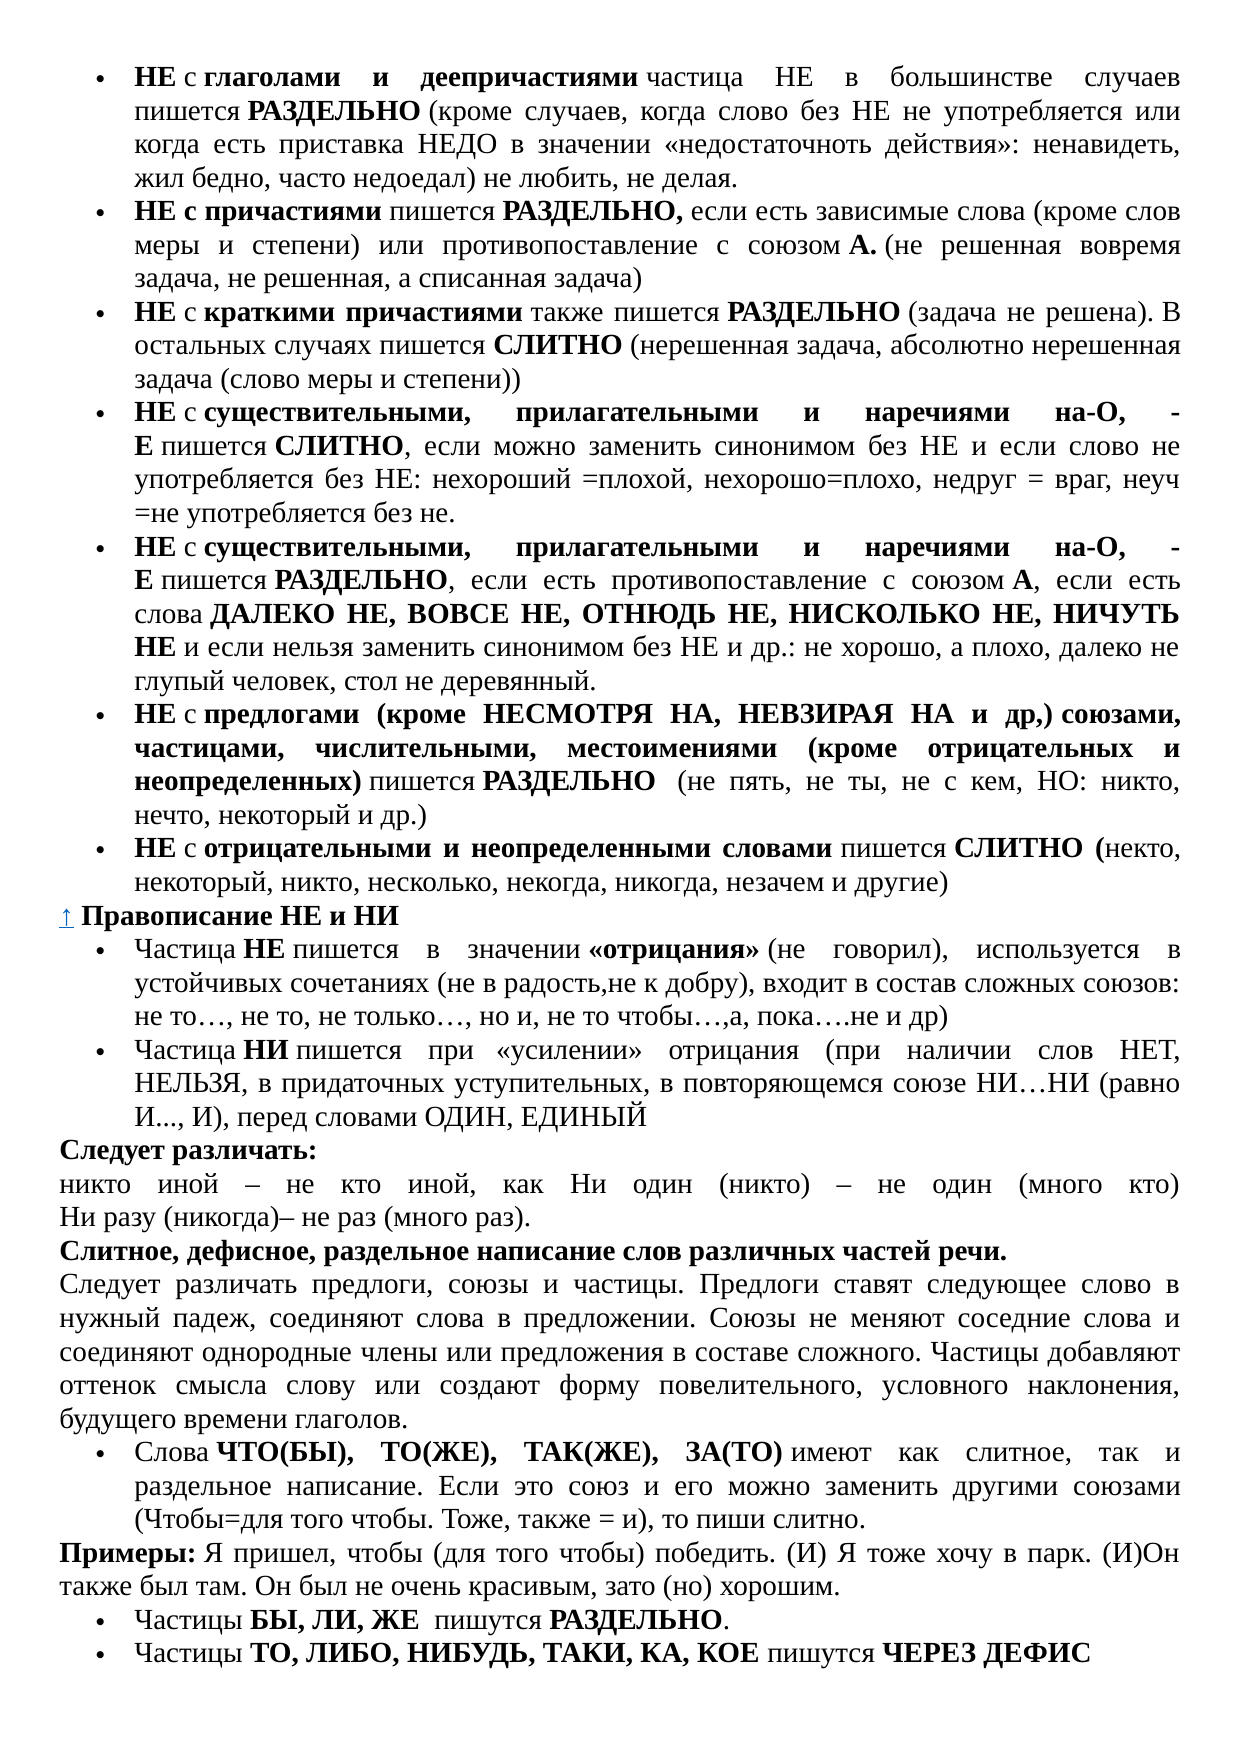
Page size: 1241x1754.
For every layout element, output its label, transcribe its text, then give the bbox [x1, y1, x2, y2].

text Слитное, дефисное, раздельное написание слов различных частей речи. [59, 1233, 1181, 1267]
list НЕ с отрицательными и неопределенными словами пишется СЛИТНО (некто, некоторый, никто, несколько, некогда, никогда, незачем и другие) [97, 831, 1181, 898]
list НЕ с существительными, прилагательными и наречиями на-О, -Е пишется СЛИТНО, если можно заменить синонимом без НЕ и если слово не употребляется без НЕ: нехороший =плохой, нехорошо=плохо, недруг = враг, неуч =не употребляется без не. [97, 394, 1181, 529]
text Примеры: Я пришел, чтобы (для того чтобы) победить. (И) Я тоже хочу в парк. (И)Он также был там. Он был не очень красивым, зато (но) хорошим. [59, 1535, 1181, 1602]
list Частицы БЫ, ЛИ, ЖЕ пишутся РАЗДЕЛЬНО. [97, 1602, 1181, 1636]
list Частица НИ пишется при «усилении» отрицания (при наличии слов НЕТ, НЕЛЬЗЯ, в придаточных уступительных, в повторяющемся союзе НИ…НИ (равно И..., И), перед словами ОДИН, ЕДИНЫЙ [97, 1032, 1181, 1132]
list НЕ с предлогами (кроме НЕСМОТРЯ НА, НЕВЗИРАЯ НА и др,) союзами, частицами, числительными, местоимениями (кроме отрицательных и неопределенных) пишется РАЗДЕЛЬНО (не пять, не ты, не с кем, НО: никто, нечто, некоторый и др.) [97, 696, 1181, 831]
text ↑ Правописание НЕ и НИ [59, 898, 1181, 931]
list Cлова ЧТО(БЫ), ТО(ЖЕ), ТАК(ЖЕ), ЗА(ТО) имеют как слитное, так и раздельное написание. Если это союз и его можно заменить другими союзами (Чтобы=для того чтобы. Тоже, также = и), то пиши слитно. [97, 1434, 1181, 1535]
list НЕ с существительными, прилагательными и наречиями на-О, -Е пишется РАЗДЕЛЬНО, если есть противопоставление с союзом А, если есть слова ДАЛЕКО НЕ, ВОВСЕ НЕ, ОТНЮДЬ НЕ, НИСКОЛЬКО НЕ, НИЧУТЬ НЕ и если нельзя заменить синонимом без НЕ и др.: не хорошо, а плохо, далеко не глупый человек, стол не деревянный. [97, 529, 1181, 696]
text Следует различать: [59, 1132, 1181, 1166]
list НЕ с причастиями пишется РАЗДЕЛЬНО, если есть зависимые слова (кроме слов меры и степени) или противопоставление с союзом А. (не решенная вовремя задача, не решенная, а списанная задача) [97, 193, 1181, 294]
text никто иной – не кто иной, как Ни один (никто) – не один (много кто) Ни разу (никогда)– не раз (много раз). [59, 1166, 1181, 1233]
list НЕ с краткими причастиями также пишется РАЗДЕЛЬНО (задача не решена). В остальных случаях пишется СЛИТНО (нерешенная задача, абсолютно нерешенная задача (слово меры и степени)) [97, 294, 1181, 394]
list НЕ с глаголами и деепричастиями частица НЕ в большинстве случаев пишется РАЗДЕЛЬНО (кроме случаев, когда слово без НЕ не употребляется или когда есть приставка НЕДО в значении «недостаточноть действия»: ненавидеть, жил бедно, часто недоедал) не любить, не делая. [97, 59, 1181, 193]
list Частицы ТО, ЛИБО, НИБУДЬ, ТАКИ, КА, КОЕ пишутся ЧЕРЕЗ ДЕФИС [97, 1636, 1181, 1669]
text Следует различать предлоги, союзы и частицы. Предлоги ставят следующее слово в нужный падеж, соединяют слова в предложении. Союзы не меняют соседние слова и соединяют однородные члены или предложения в составе сложного. Частицы добавляют оттенок смысла слову или создают форму повелительного, условного наклонения, будущего времени глаголов. [59, 1267, 1181, 1434]
list Частица НЕ пишется в значении «отрицания» (не говорил), используется в устойчивых сочетаниях (не в радость,не к добру), входит в состав сложных союзов: не то…, не то, не только…, но и, не то чтобы…,а, пока….не и др) [97, 931, 1181, 1032]
